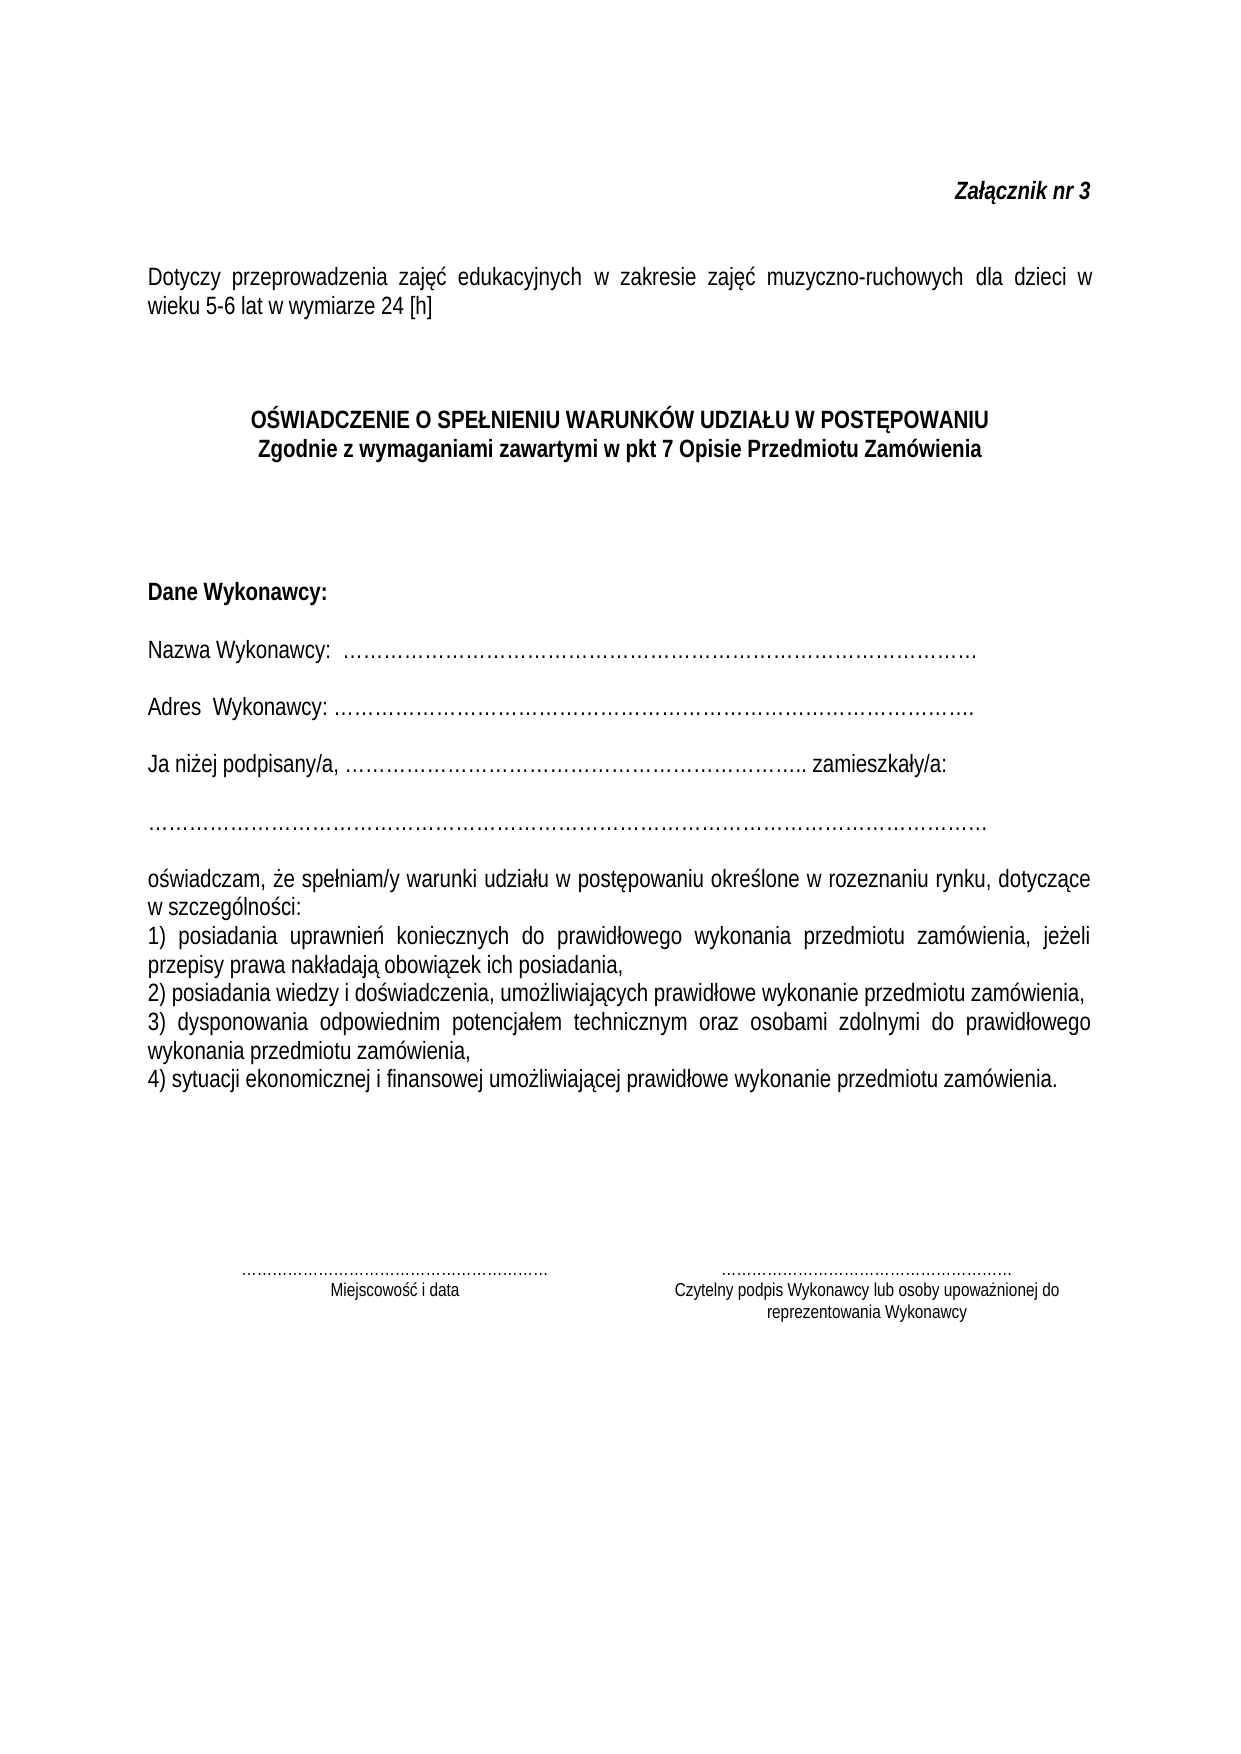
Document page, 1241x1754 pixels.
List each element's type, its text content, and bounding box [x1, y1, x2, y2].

text 4) sytuacji ekonomicznej i finansowej umożliwiającej prawidłowe wykonanie przedmiotu zamówienia. [148, 1064, 1093, 1093]
text Dane Wykonawcy: [148, 577, 1093, 606]
text OŚWIADCZENIE O SPEŁNIENIU WARUNKÓW UDZIAŁU W POSTĘPOWANIU [148, 405, 1093, 434]
text Nazwa Wykonawcy: ………………………………………………………………………………… [148, 634, 1093, 663]
text Dotyczy przeprowadzenia zajęć edukacyjnych w zakresie zajęć muzyczno-ruchowych dla dzieci w wieku 5-6 lat w wymiarze 24 [h] [148, 262, 1093, 319]
text Adres Wykonawcy: …………………………………………………………………………………. [148, 692, 1093, 721]
text 2) posiadania wiedzy i doświadczenia, umożliwiających prawidłowe wykonanie przedmiotu zamówienia, [148, 978, 1093, 1007]
text Załącznik nr 3 [148, 176, 1093, 205]
text Zgodnie z wymaganiami zawartymi w pkt 7 Opisie Przedmiotu Zamówienia [148, 434, 1093, 463]
text 1) posiadania uprawnień koniecznych do prawidłowego wykonania przedmiotu zamówienia, jeżeli przepisy prawa nakładają obowiązek ich posiadania, [148, 921, 1093, 978]
table_header …………………………………………………… Miejscowość i data [159, 1236, 631, 1344]
text …………………………………………………………………………………………………………… [148, 806, 1093, 835]
table_header ………………………………………………… Czytelny podpis Wykonawcy lub osoby upoważnionej do reprezentowania Wykonawcy [631, 1236, 1103, 1344]
text oświadczam, że spełniam/y warunki udziału w postępowaniu określone w rozeznaniu rynku, dotyczące w szczególności: [148, 864, 1093, 921]
text 3) dysponowania odpowiednim potencjałem technicznym oraz osobami zdolnymi do prawidłowego wykonania przedmiotu zamówienia, [148, 1007, 1093, 1064]
text Ja niżej podpisany/a, ………………………………………………………….. zamieszkały/a: [148, 749, 1093, 778]
